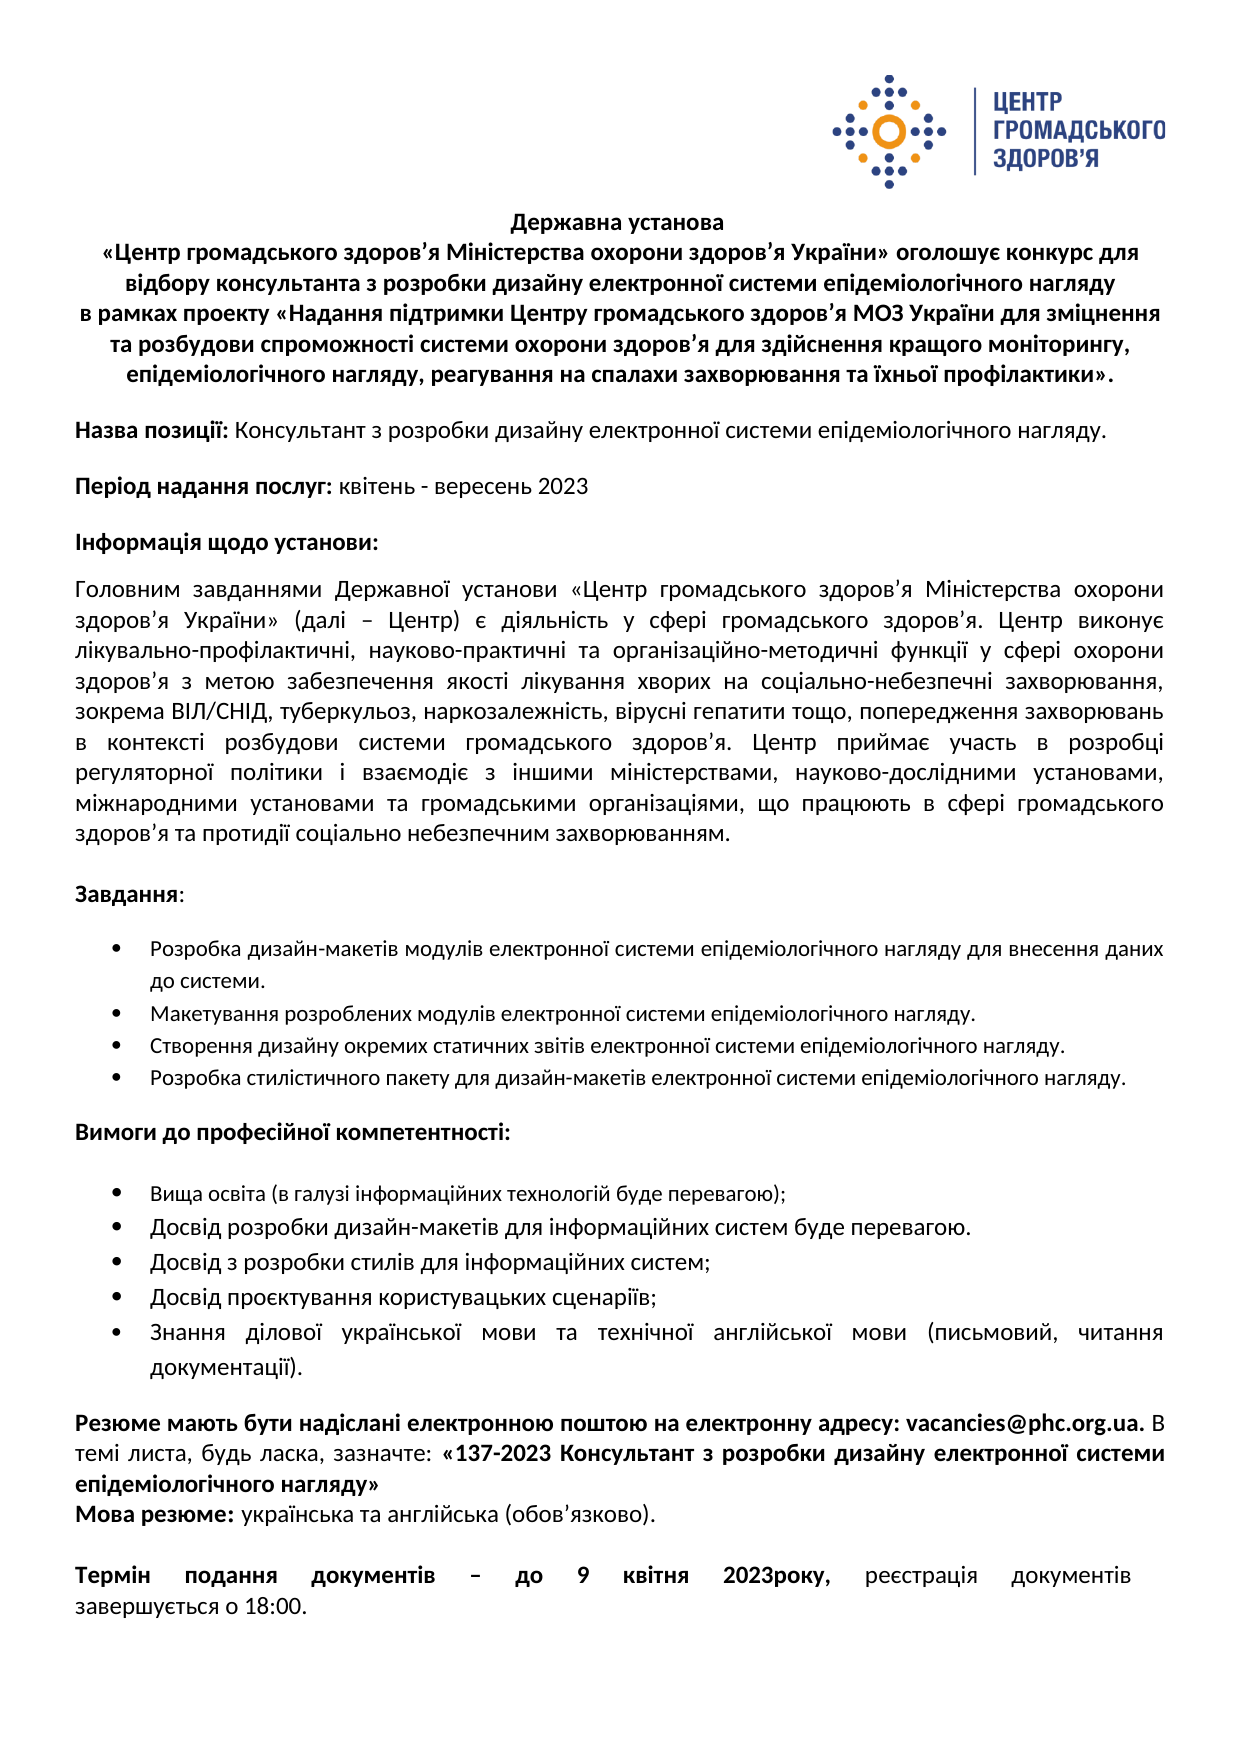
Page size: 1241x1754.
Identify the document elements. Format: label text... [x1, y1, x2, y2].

text Назва позиції: Консультант з розробки дизайну електронної системи епідеміологічного нагляду. [75, 414, 1165, 445]
text в рамках проекту «Надання підтримки Центру громадського здоров’я МОЗ України для зміцнення та розбудови спроможності системи охорони здоров’я для здійснення кращого моніторингу, епідеміологічного нагляду, реагування на спалахи захворювання та їхньої профілактики». [75, 297, 1165, 389]
list Вища освіта (в галузі інформаційних технологій буде перевагою); [112, 1179, 1165, 1207]
list Розробка дизайн-макетів модулів електронної системи епідеміологічного нагляду для внесення даних до системи. [112, 934, 1165, 995]
text Головним завданнями Державної установи «Центр громадського здоров’я Міністерства охорони здоров’я України» (далі – Центр) є діяльність у сфері громадського здоров’я. Центр виконує лікувально-профілактичні, науково-практичні та організаційно-методичні функції у сфері охорони здоров’я з метою забезпечення якості лікування хворих на cоціально-небезпечні захворювання, зокрема ВІЛ/СНІД, туберкульоз, наркозалежність, вірусні гепатити тощо, попередження захворювань в контексті розбудови системи громадського здоров’я. Центр приймає участь в розробці регуляторної політики і взаємодіє з іншими міністерствами, науково-дослідними установами, міжнародними установами та громадськими організаціями, що працюють в сфері громадського здоров’я та протидії соціально небезпечним захворюванням. [75, 573, 1165, 848]
text Завдання: [75, 878, 1165, 909]
list Знання ділової української мови та технічної англійської мови (письмовий, читання документації). [112, 1316, 1165, 1382]
list Розробка стилістичного пакету для дизайн-макетів електронної системи епідеміологічного нагляду. [112, 1063, 1165, 1091]
list Макетування розроблених модулів електронної системи епідеміологічного нагляду. [112, 999, 1165, 1027]
picture [832, 75, 1166, 189]
list Досвід проєктування користувацьких сценаріїв; [112, 1281, 1165, 1312]
text Період надання послуг: квітень - вересень 2023 [75, 470, 1165, 501]
text Термін подання документів – до 9 квітня 2023року, реєстрація документів завершується о 18:00. [75, 1559, 1165, 1621]
text Мова резюме: українська та англійська (обов’язково). [75, 1498, 1165, 1529]
text Інформація щодо установи: [75, 526, 1165, 557]
list Досвід з розробки стилів для інформаційних систем; [112, 1246, 1165, 1277]
text Вимоги до професійної компетентності: [75, 1116, 1165, 1147]
list Створення дизайну окремих статичних звітів електронної системи епідеміологічного нагляду. [112, 1031, 1165, 1059]
list Досвід розробки дизайн-макетів для інформаційних систем буде перевагою. [112, 1211, 1165, 1242]
text Резюме мають бути надіслані електронною поштою на електронну адресу: vacancies@phc.org.ua. В темі листа, будь ласка, зазначте: «137-2023 Консультант з розробки дизайну електронної системи епідеміологічного нагляду» [75, 1407, 1165, 1498]
text Державна установа «Центр громадського здоров’я Міністерства охорони здоров’я України» оголошує конкурс для відбору консультанта з розробки дизайну електронної системи епідеміологічного нагляду [75, 206, 1165, 297]
